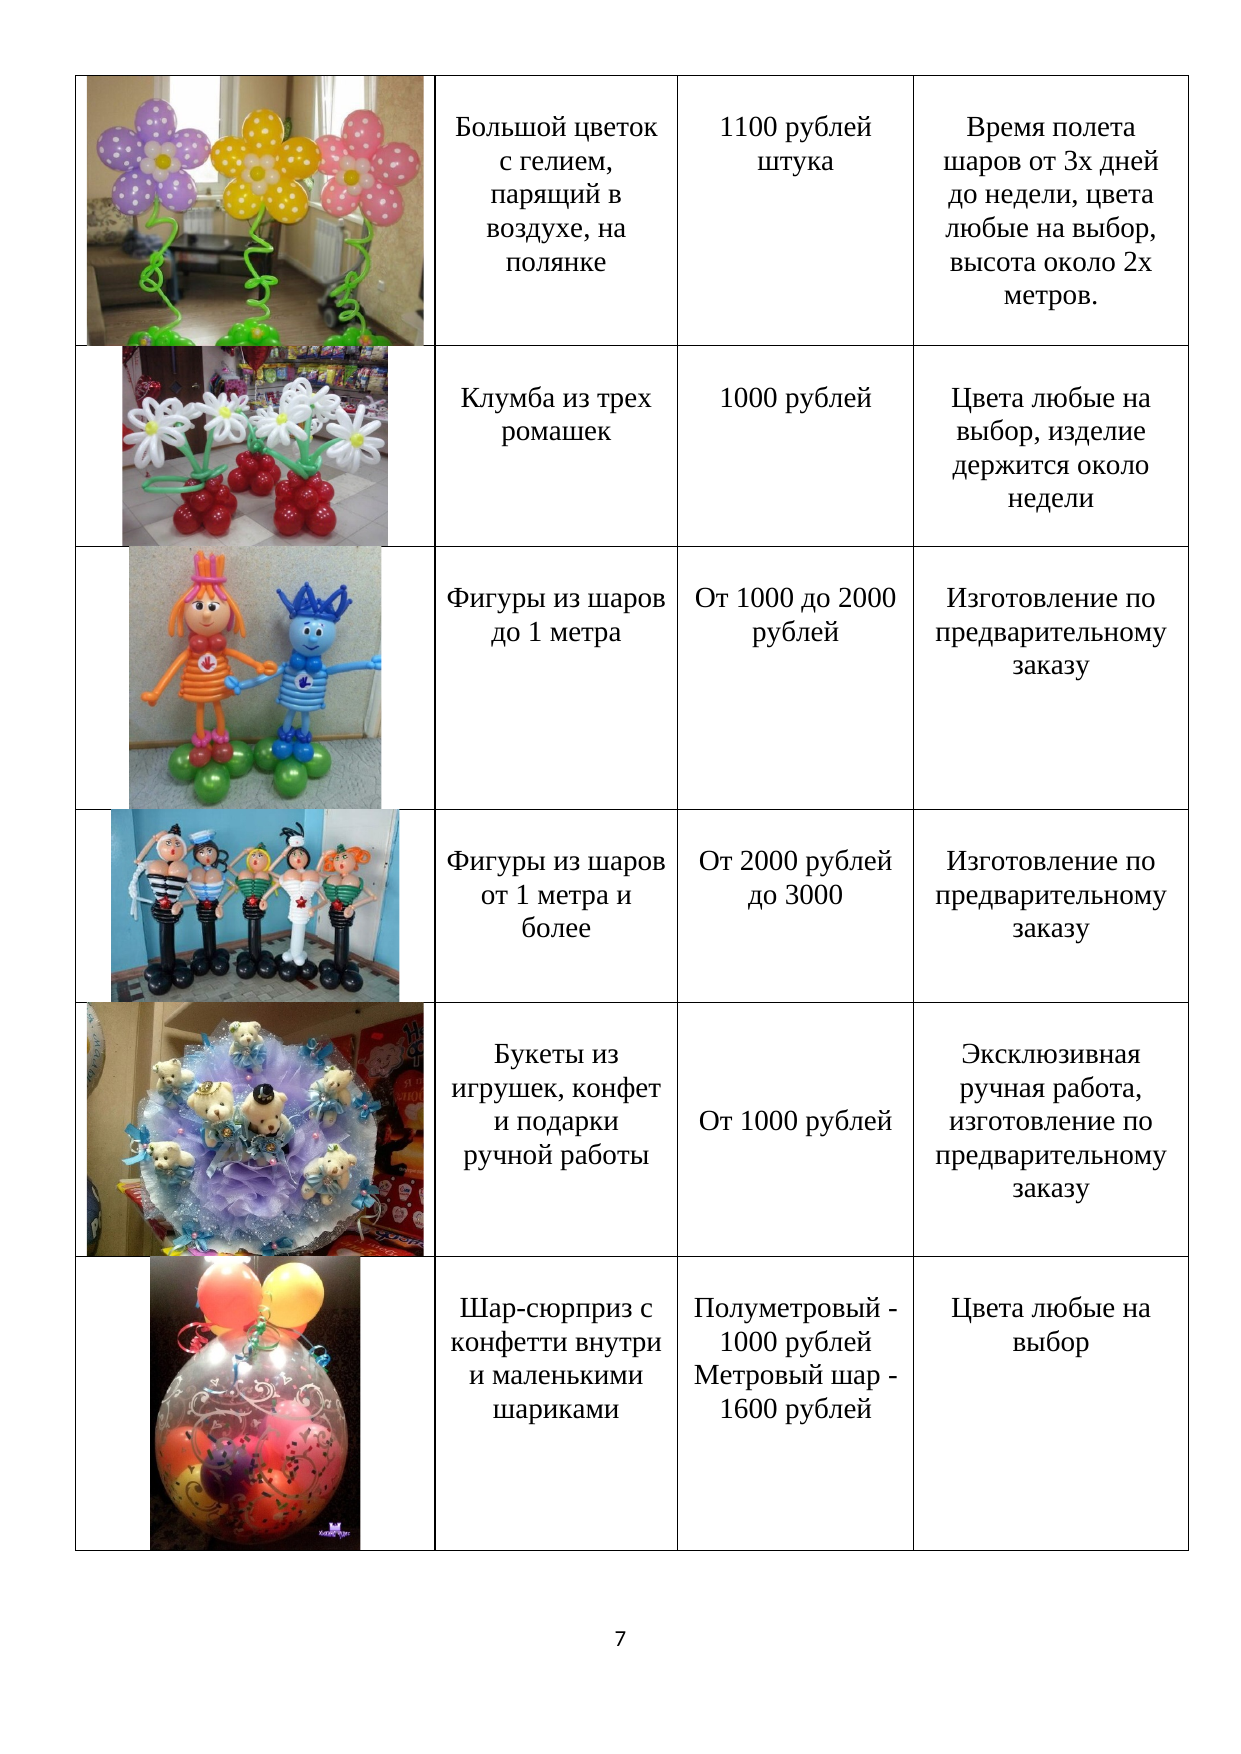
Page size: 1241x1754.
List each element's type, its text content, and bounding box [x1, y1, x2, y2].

table_cell Полуметровый - 1000 рублей Метровый шар - 1600 рублей [678, 1257, 913, 1550]
table_header Большой цветок с гелием, парящий в воздухе, на полянке [436, 76, 677, 345]
table_cell Шар-сюрприз с конфетти внутри и маленькими шариками [436, 1257, 677, 1550]
table_cell [382, 547, 434, 809]
table_cell [361, 1257, 434, 1550]
table_cell Эксклюзивная ручная работа, изготовление по предварительному заказу [914, 1003, 1188, 1256]
table_cell Клумба из трех ромашек [436, 346, 677, 546]
table_cell Изготовление по предварительному заказу [914, 547, 1188, 809]
table_cell [76, 1003, 86, 1256]
table_cell Цвета любые на выбор [914, 1257, 1188, 1550]
table_header Время полета шаров от 3х дней до недели, цвета любые на выбор, высота около 2х метров. [914, 76, 1188, 345]
table_cell [424, 1003, 434, 1256]
table_cell [76, 810, 111, 1002]
table_header [424, 76, 434, 345]
table_cell [388, 346, 434, 546]
table_cell Букеты из игрушек, конфет и подарки ручной работы [436, 1003, 677, 1256]
table_cell От 1000 до 2000 рублей [678, 547, 913, 809]
table_cell [76, 1257, 150, 1550]
table_cell От 2000 рублей до 3000 [678, 810, 913, 1002]
table_cell Фигуры из шаров от 1 метра и более [436, 810, 677, 1002]
table_cell [76, 547, 129, 809]
table_cell [76, 346, 122, 546]
picture [86, 76, 424, 1550]
table_header 1100 рублей штука [678, 76, 913, 345]
table_header [76, 76, 86, 345]
table_cell [400, 810, 434, 1002]
table_cell От 1000 рублей [678, 1003, 913, 1256]
table_cell Изготовление по предварительному заказу [914, 810, 1188, 1002]
table_cell Цвета любые на выбор, изделие держится около недели [914, 346, 1188, 546]
table_cell Фигуры из шаров до 1 метра [436, 547, 677, 809]
table_cell 1000 рублей [678, 346, 913, 546]
